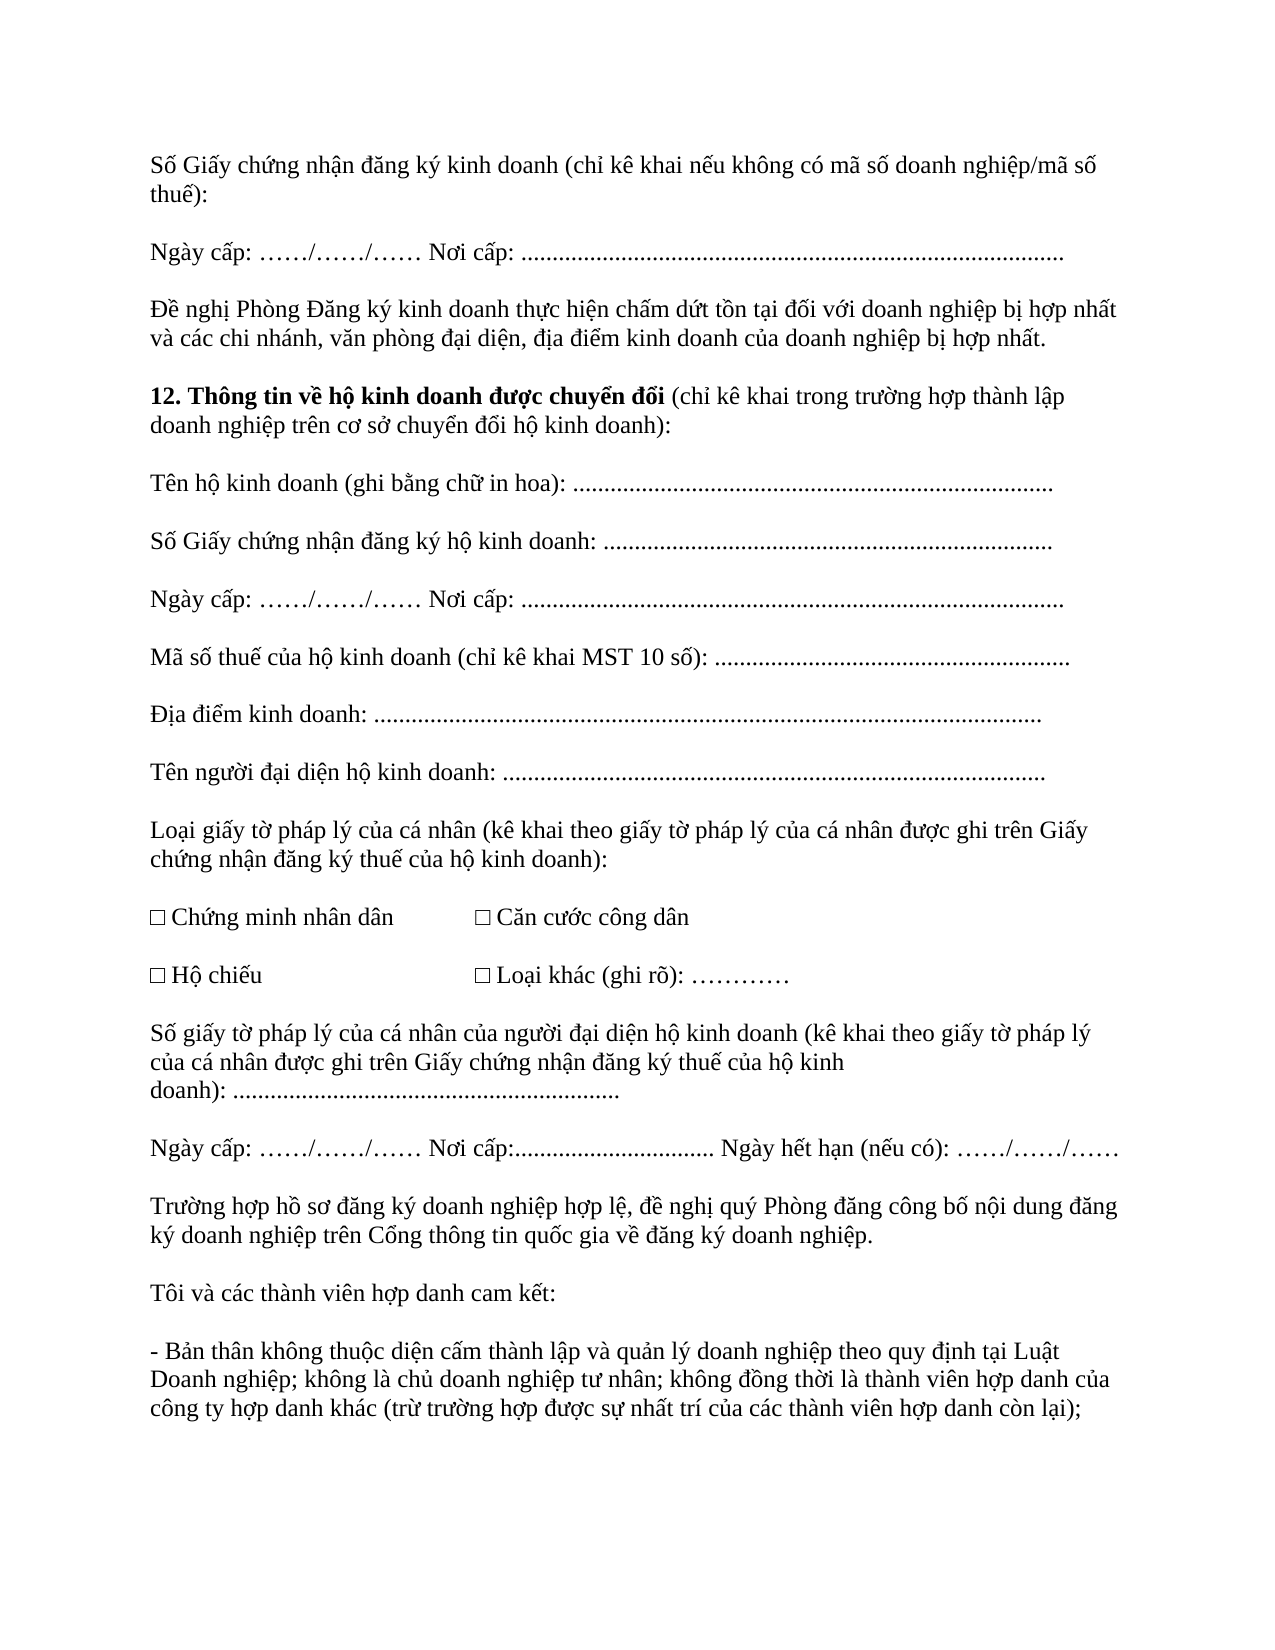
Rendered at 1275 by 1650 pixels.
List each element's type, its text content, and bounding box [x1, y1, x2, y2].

text 12. Thông tin về hộ kinh doanh được chuyển đổi (chỉ kê khai trong trường hợp thành lập doanh nghiệp trên cơ sở chuyển đổi hộ kinh doanh): [150, 381, 1125, 439]
text Loại giấy tờ pháp lý của cá nhân (kê khai theo giấy tờ pháp lý của cá nhân được ghi trên Giấy chứng nhận đăng ký thuế của hộ kinh doanh): [150, 815, 1125, 873]
text - Bản thân không thuộc diện cấm thành lập và quản lý doanh nghiệp theo quy định tại Luật Doanh nghiệp; không là chủ doanh nghiệp tư nhân; không đồng thời là thành viên hợp danh của công ty hợp danh khác (trừ trường hợp được sự nhất trí của các thành viên hợp danh còn lại); [150, 1336, 1125, 1422]
text Đề nghị Phòng Đăng ký kinh doanh thực hiện chấm dứt tồn tại đối với doanh nghiệp bị hợp nhất và các chi nhánh, văn phòng đại diện, địa điểm kinh doanh của doanh nghiệp bị hợp nhất. [150, 294, 1125, 352]
text Số Giấy chứng nhận đăng ký kinh doanh (chỉ kê khai nếu không có mã số doanh nghiệp/mã số thuế): [150, 150, 1125, 207]
text Tên hộ kinh doanh (ghi bằng chữ in hoa): ............................................................................. [150, 468, 1125, 497]
text Ngày cấp: ……/……/…… Nơi cấp:................................ Ngày hết hạn (nếu có): ……/……/…… [150, 1133, 1125, 1162]
text Số Giấy chứng nhận đăng ký hộ kinh doanh: ........................................................................ [150, 526, 1125, 554]
text Mã số thuế của hộ kinh doanh (chỉ kê khai MST 10 số): ......................................................... [150, 642, 1125, 670]
text Địa điểm kinh doanh: ........................................................................................................... [150, 699, 1125, 728]
text Tôi và các thành viên hợp danh cam kết: [150, 1278, 1125, 1307]
text Tên người đại diện hộ kinh doanh: ....................................................................................... [150, 757, 1125, 786]
text □ Chứng minh nhân dân □ Căn cước công dân [150, 902, 1125, 931]
text □ Hộ chiếu □ Loại khác (ghi rõ): ………… [150, 960, 1125, 989]
text Trường hợp hồ sơ đăng ký doanh nghiệp hợp lệ, đề nghị quý Phòng đăng công bố nội dung đăng ký doanh nghiệp trên Cổng thông tin quốc gia về đăng ký doanh nghiệp. [150, 1191, 1125, 1249]
text Số giấy tờ pháp lý của cá nhân của người đại diện hộ kinh doanh (kê khai theo giấy tờ pháp lý của cá nhân được ghi trên Giấy chứng nhận đăng ký thuế của hộ kinh doanh): .............................................................. [150, 1018, 1125, 1104]
text Ngày cấp: ……/……/…… Nơi cấp: ....................................................................................... [150, 237, 1125, 265]
text Ngày cấp: ……/……/…… Nơi cấp: ....................................................................................... [150, 584, 1125, 612]
